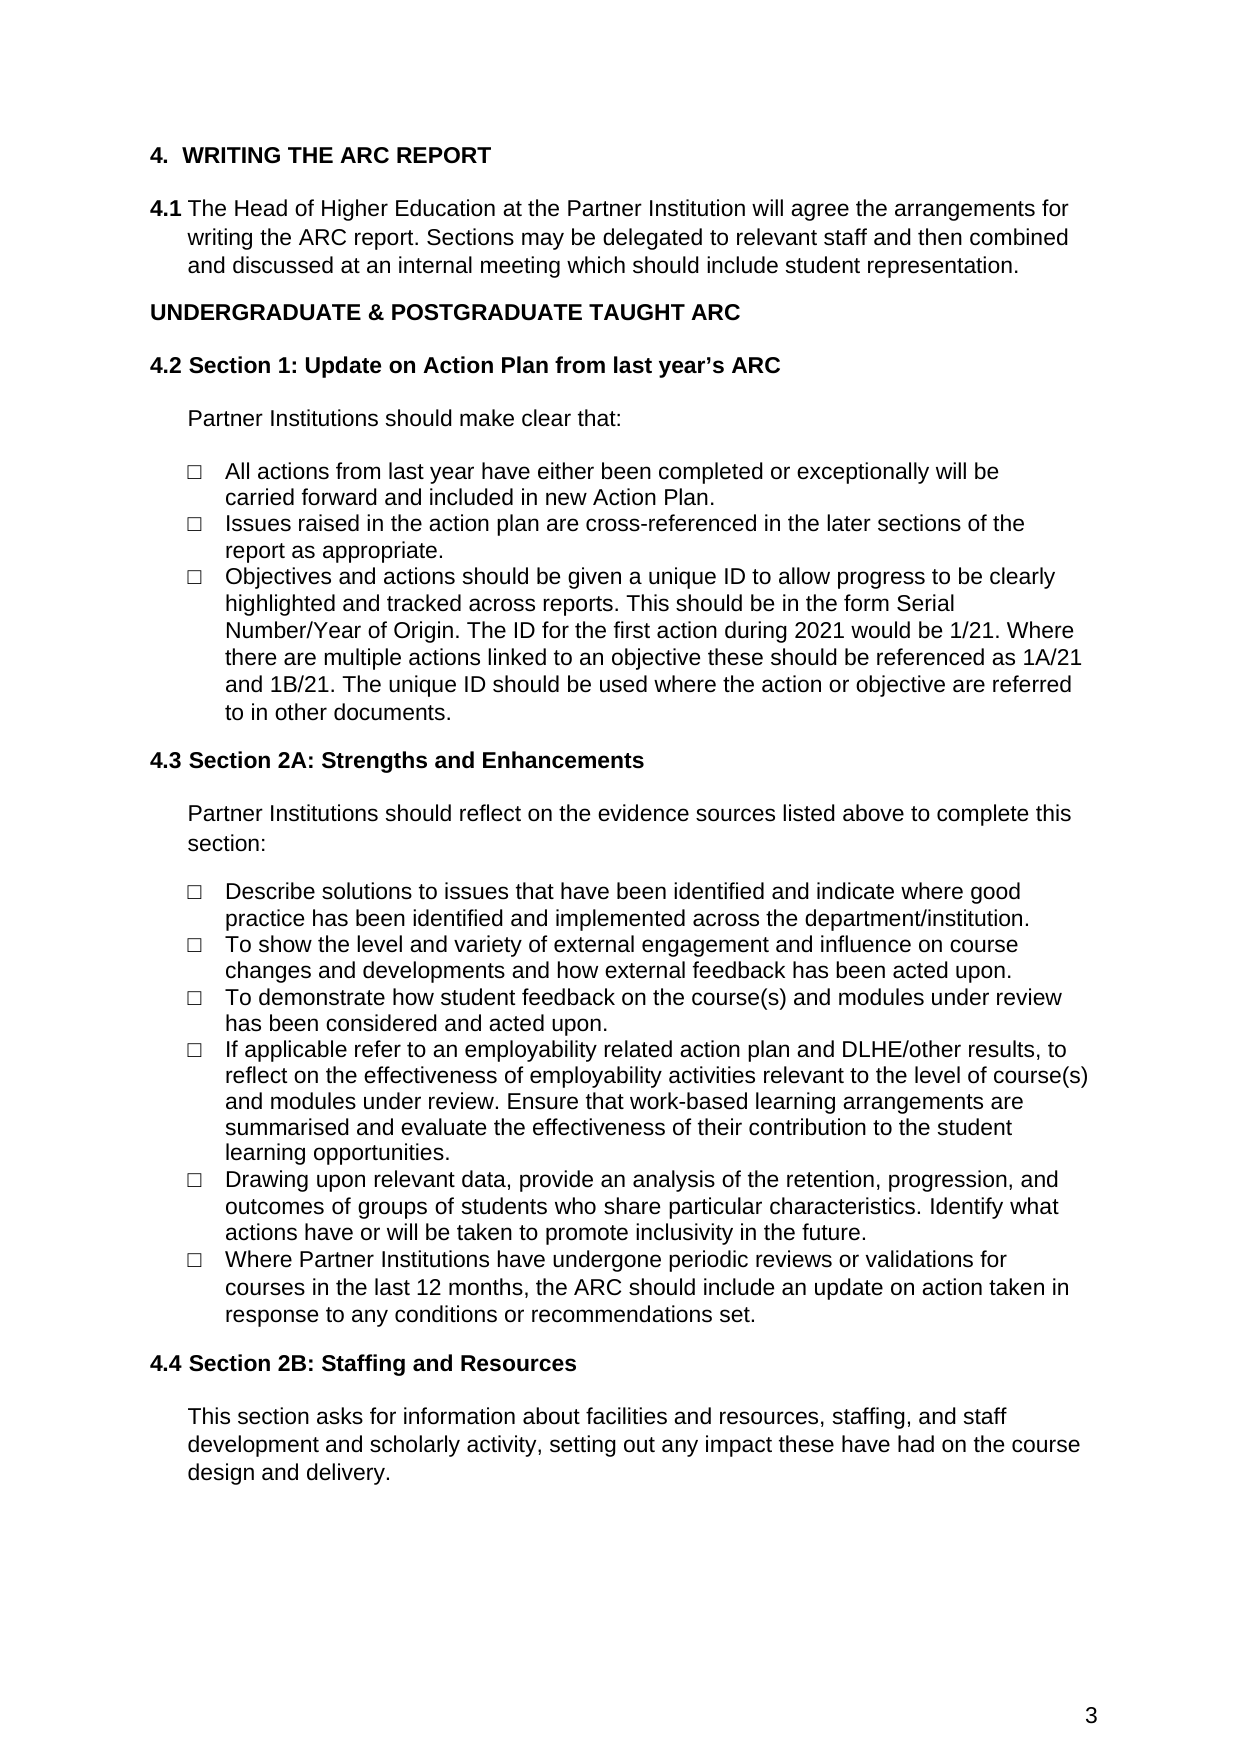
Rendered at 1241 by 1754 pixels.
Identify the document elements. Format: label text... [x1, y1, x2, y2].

subtitle Section 2B: Staffing and Resources [150, 1350, 1111, 1376]
subtitle UNDERGRADUATE & POSTGRADUATE TAUGHT ARC [150, 299, 1111, 326]
list Issues raised in the action plan are cross-referenced in the later sections of the report as appropriate. [187, 510, 1026, 563]
text Partner Institutions should reflect on the evidence sources listed above to complete this section: [187, 800, 1074, 856]
subtitle Section 1: Update on Action Plan from last year’s ARC [150, 352, 1111, 378]
list All actions from last year have either been completed or exceptionally will be carried forward and included in new Action Plan. [187, 458, 1000, 510]
list Objectives and actions should be given a unique ID to allow progress to be clearly highlighted and tracked across reports. This should be in the form Serial Number/Year of Origin. The ID for the first action during 2021 would be 1/21. Where there are multiple actions linked to an objective these should be referenced as 1A/21 and 1B/21. The unique ID should be used where the action or objective are referred to in other documents. [187, 563, 1083, 725]
text Partner Institutions should make clear that: [187, 405, 1111, 431]
list The Head of Higher Education at the Partner Institution will agree the arrangements for writing the ARC report. Sections may be delegated to relevant staff and then combined and discussed at an internal meeting which should include student representation. [150, 195, 1070, 278]
list Where Partner Institutions have undergone periodic reviews or validations for courses in the last 12 months, the ARC should include an update on action taken in response to any conditions or recommendations set. [187, 1246, 1071, 1328]
list If applicable refer to an employability related action plan and DLHE/other results, to reflect on the effectiveness of employability activities relevant to the level of course(s) and modules under review. Ensure that work-based learning arrangements are summarised and evaluate the effectiveness of their contribution to the student learning opportunities. [187, 1037, 1090, 1166]
list To show the level and variety of external engagement and influence on course changes and developments and how external feedback has been acted upon. [187, 931, 1020, 983]
list Describe solutions to issues that have been identified and indicate where good practice has been identified and implemented across the department/institution. [187, 878, 1031, 931]
subtitle Section 2A: Strengths and Enhancements [150, 747, 1111, 773]
list To demonstrate how student feedback on the course(s) and modules under review has been considered and acted upon. [187, 984, 1063, 1036]
text This section asks for information about facilities and resources, staffing, and staff development and scholarly activity, setting out any impact these have had on the course design and delivery. [187, 1403, 1083, 1485]
list Drawing upon relevant data, provide an analysis of the retention, progression, and outcomes of groups of students who share particular characteristics. Identify what actions have or will be taken to promote inclusivity in the future. [187, 1166, 1059, 1246]
subtitle WRITING THE ARC REPORT [150, 142, 1111, 168]
